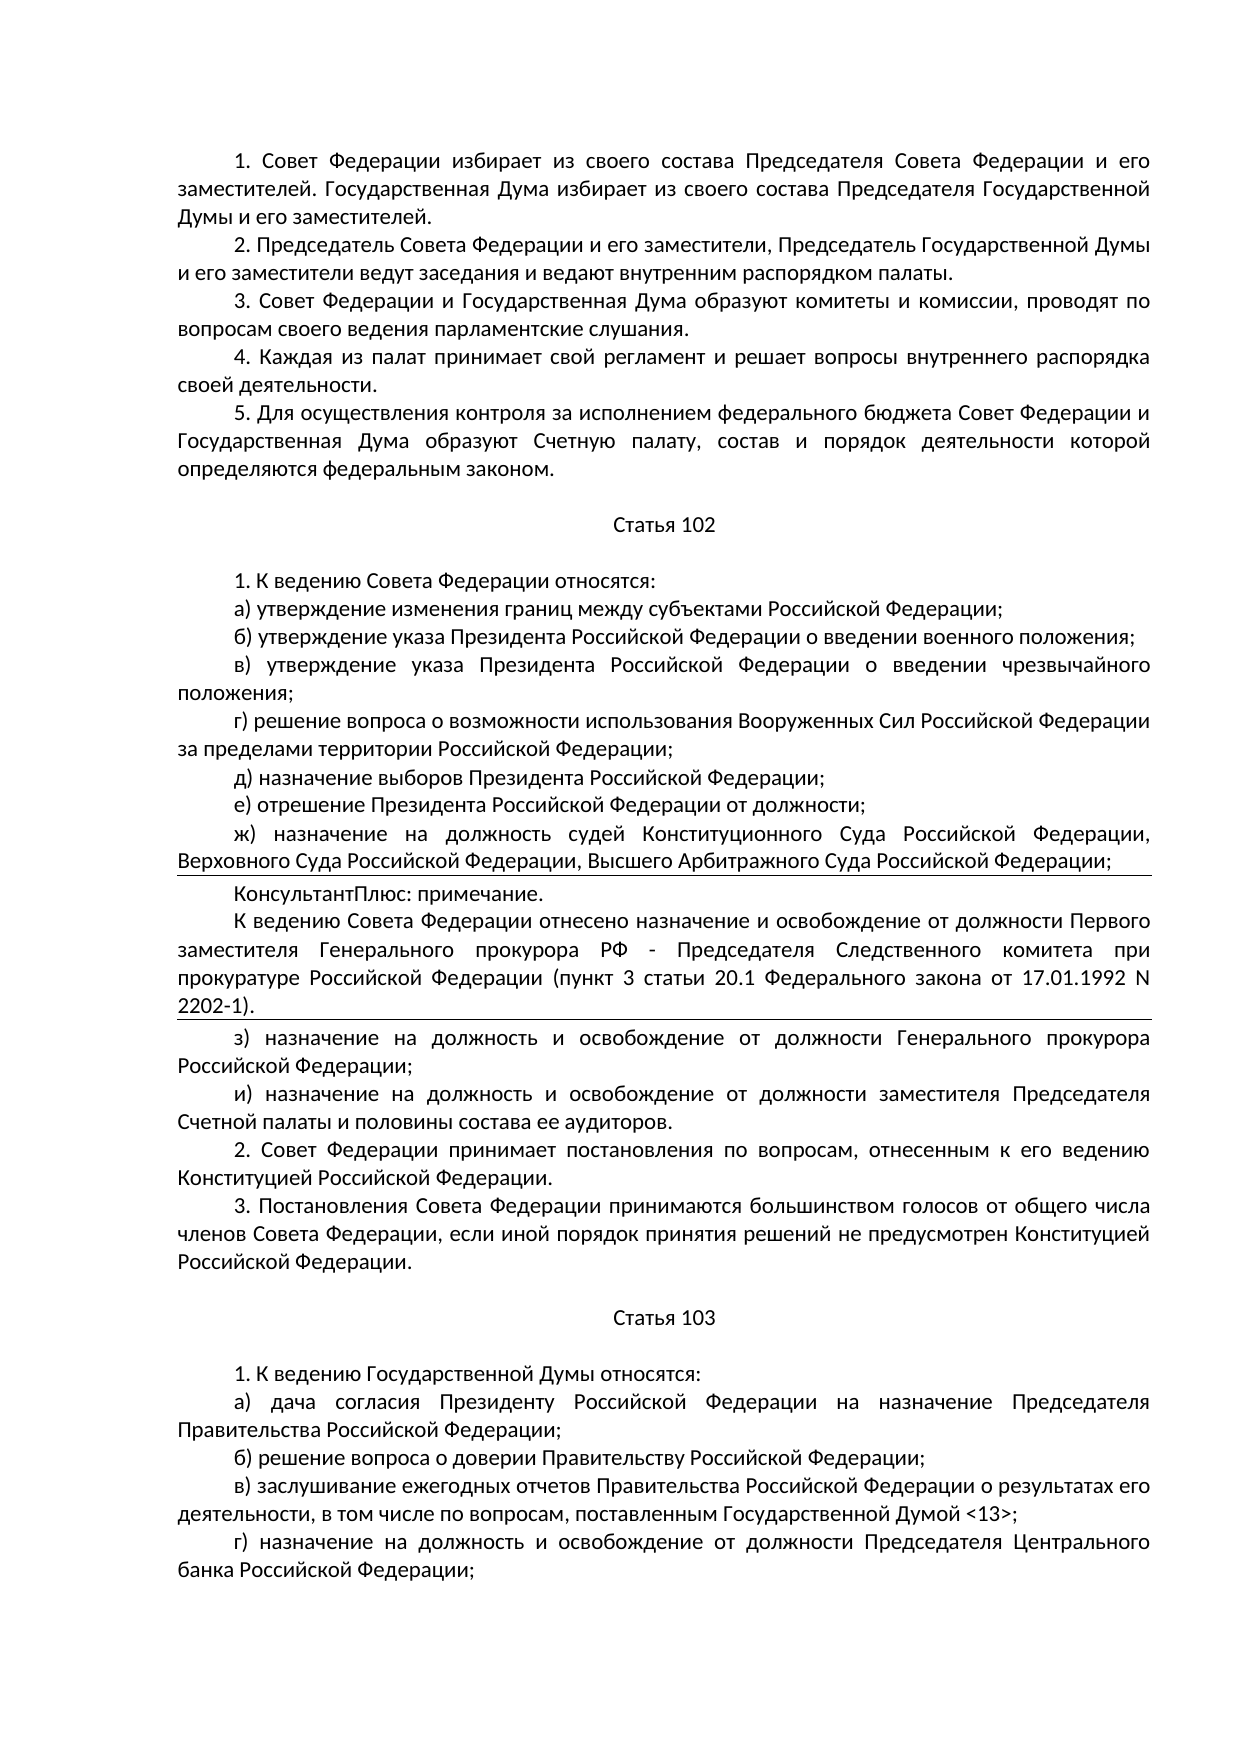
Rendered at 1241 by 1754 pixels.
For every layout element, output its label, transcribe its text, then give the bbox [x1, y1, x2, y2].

text и) назначение на должность и освобождение от должности заместителя Председателя Счетной палаты и половины состава ее аудиторов. [177, 1079, 1152, 1135]
text а) дача согласия Президенту Российской Федерации на назначение Председателя Правительства Российской Федерации; [177, 1387, 1152, 1443]
text б) решение вопроса о доверии Правительству Российской Федерации; [177, 1443, 1152, 1471]
text 5. Для осуществления контроля за исполнением федерального бюджета Совет Федерации и Государственная Дума образуют Счетную палату, состав и порядок деятельности которой определяются федеральным законом. [177, 398, 1152, 482]
text Статья 103 [177, 1303, 1152, 1331]
text г) решение вопроса о возможности использования Вооруженных Сил Российской Федерации за пределами территории Российской Федерации; [177, 707, 1152, 763]
text 1. Совет Федерации избирает из своего состава Председателя Совета Федерации и его заместителей. Государственная Дума избирает из своего состава Председателя Государственной Думы и его заместителей. [177, 146, 1152, 230]
text 2. Совет Федерации принимает постановления по вопросам, отнесенным к его ведению Конституцией Российской Федерации. [177, 1135, 1152, 1191]
text г) назначение на должность и освобождение от должности Председателя Центрального банка Российской Федерации; [177, 1527, 1152, 1583]
text 3. Постановления Совета Федерации принимаются большинством голосов от общего числа членов Совета Федерации, если иной порядок принятия решений не предусмотрен Конституцией Российской Федерации. [177, 1191, 1152, 1275]
text 3. Совет Федерации и Государственная Дума образуют комитеты и комиссии, проводят по вопросам своего ведения парламентские слушания. [177, 286, 1152, 342]
text а) утверждение изменения границ между субъектами Российской Федерации; [177, 594, 1152, 622]
text з) назначение на должность и освобождение от должности Генерального прокурора Российской Федерации; [177, 1023, 1152, 1079]
text б) утверждение указа Президента Российской Федерации о введении военного положения; [177, 622, 1152, 651]
text ж) назначение на должность судей Конституционного Суда Российской Федерации, Верховного Суда Российской Федерации, Высшего Арбитражного Суда Российской Федерации; [177, 819, 1152, 875]
text 1. К ведению Государственной Думы относятся: [177, 1359, 1152, 1387]
text в) заслушивание ежегодных отчетов Правительства Российской Федерации о результатах его деятельности, в том числе по вопросам, поставленным Государственной Думой <13>; [177, 1471, 1152, 1527]
text Статья 102 [177, 510, 1152, 538]
text КонсультантПлюс: примечание. [177, 879, 1152, 907]
text 1. К ведению Совета Федерации относятся: [177, 566, 1152, 594]
text д) назначение выборов Президента Российской Федерации; [177, 763, 1152, 791]
text 2. Председатель Совета Федерации и его заместители, Председатель Государственной Думы и его заместители ведут заседания и ведают внутренним распорядком палаты. [177, 230, 1152, 286]
text е) отрешение Президента Российской Федерации от должности; [177, 791, 1152, 819]
text в) утверждение указа Президента Российской Федерации о введении чрезвычайного положения; [177, 651, 1152, 707]
text 4. Каждая из палат принимает свой регламент и решает вопросы внутреннего распорядка своей деятельности. [177, 342, 1152, 398]
text К ведению Совета Федерации отнесено назначение и освобождение от должности Первого заместителя Генерального прокурора РФ - Председателя Следственного комитета при прокуратуре Российской Федерации (пункт 3 статьи 20.1 Федерального закона от 17.01.1992 N 2202-1). [177, 907, 1152, 1019]
